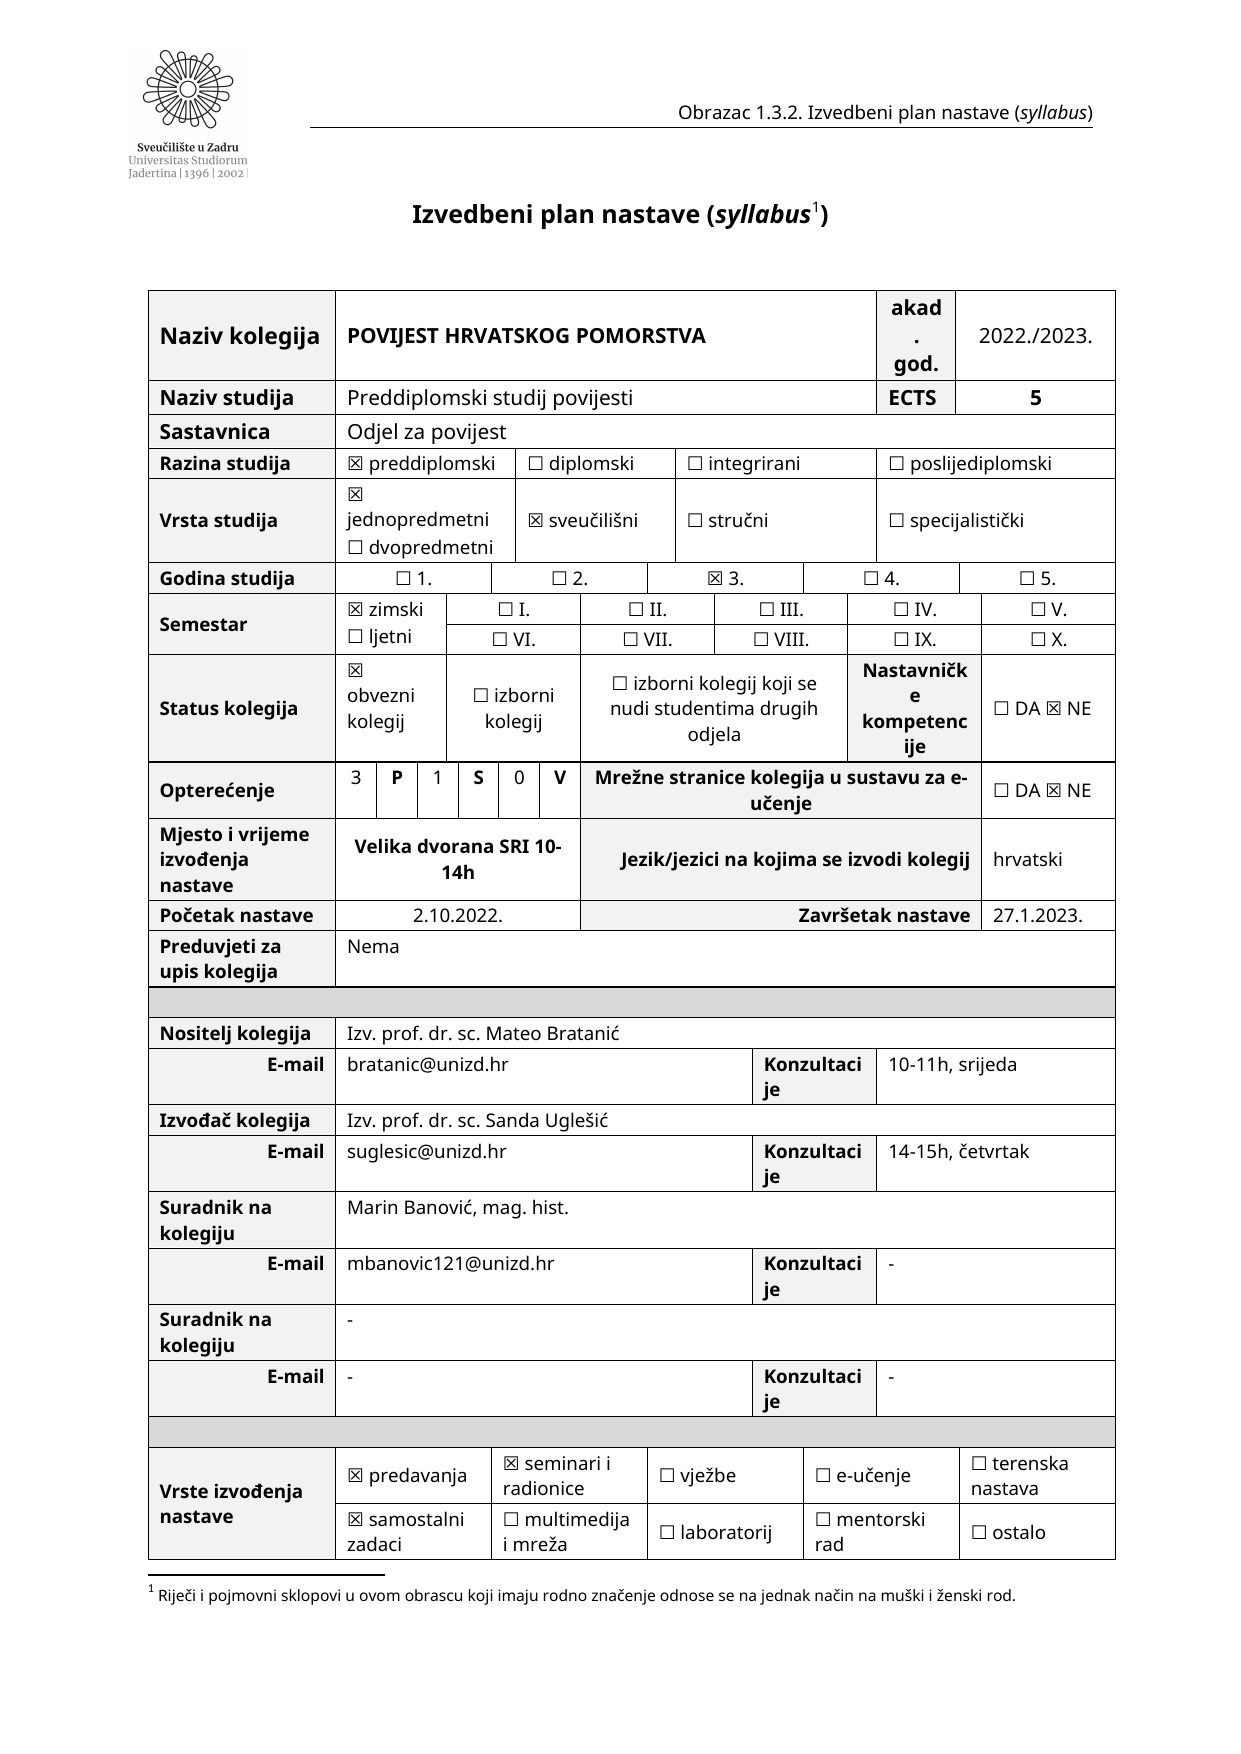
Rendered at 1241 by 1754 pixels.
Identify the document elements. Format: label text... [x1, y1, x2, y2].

table_cell VII. [581, 625, 714, 654]
table_cell 3. [648, 563, 803, 593]
table_cell Mjesto i vrijeme izvođenja nastave [149, 819, 335, 899]
table_cell Konzultacije [753, 1361, 876, 1416]
table_cell zimski ljetni [336, 594, 446, 654]
table_cell 1 [418, 763, 458, 818]
table_cell Suradnik na kolegiju [149, 1305, 335, 1360]
table_cell V [540, 763, 580, 818]
table_cell [149, 1417, 1115, 1447]
table_cell ostalo [960, 1504, 1115, 1559]
table_cell vježbe [648, 1448, 803, 1503]
table_cell Jezik/jezici na kojima se izvodi kolegij [581, 819, 981, 899]
table_cell 2.10.2022. [336, 901, 580, 930]
table_cell 2. [492, 563, 647, 593]
table_cell [149, 988, 1115, 1017]
table_cell - [877, 1249, 1115, 1304]
table_cell Naziv studija [149, 381, 335, 414]
table_cell Preddiplomski studij povijesti [336, 381, 876, 414]
table_cell Velika dvorana SRI 10-14h [336, 819, 580, 899]
table_cell E-mail [149, 1136, 335, 1191]
table_cell 27.1.2023. [982, 901, 1115, 930]
table_cell sveučilišni [516, 479, 675, 562]
table_cell Izvođač kolegija [149, 1105, 335, 1135]
table_cell Vrsta studija [149, 479, 335, 562]
table_cell I. [447, 594, 580, 623]
table_cell 5. [960, 563, 1115, 593]
table_cell obvezni kolegij [336, 655, 446, 761]
table_cell Semestar [149, 594, 335, 654]
table_cell mbanovic121@unizd.hr [336, 1249, 752, 1304]
table_cell bratanic@unizd.hr [336, 1049, 752, 1104]
table_header 2022./2023. [956, 291, 1115, 380]
table_cell 10-11h, srijeda [877, 1049, 1115, 1104]
table_cell jednopredmetni dvopredmetni [336, 479, 515, 562]
table_cell Sastavnica [149, 415, 335, 447]
table_cell Vrste izvođenja nastave [149, 1448, 335, 1559]
table_cell E-mail [149, 1361, 335, 1416]
table_cell IX. [848, 625, 981, 654]
table_cell Nastavničke kompetencije [848, 655, 981, 761]
table_header Naziv kolegija [149, 291, 335, 380]
table_cell - [336, 1361, 752, 1416]
table_cell E-mail [149, 1249, 335, 1304]
table_cell integrirani [676, 449, 876, 478]
table_cell Status kolegija [149, 655, 335, 761]
table_cell Početak nastave [149, 901, 335, 930]
table_cell Nositelj kolegija [149, 1018, 335, 1048]
table_cell Razina studija [149, 449, 335, 478]
table_cell Preduvjeti za upis kolegija [149, 931, 335, 986]
table_cell specijalistički [877, 479, 1115, 562]
table_cell DA NE [982, 763, 1115, 818]
table_cell diplomski [516, 449, 675, 478]
text Izvedbeni plan nastave (syllabus) [148, 196, 1093, 231]
table_cell Konzultacije [753, 1249, 876, 1304]
table_header akad. god. [877, 291, 955, 380]
table_cell Mrežne stranice kolegija u sustavu za e-učenje [581, 763, 981, 818]
table_cell suglesic@unizd.hr [336, 1136, 752, 1191]
table_cell X. [982, 625, 1115, 654]
table_cell predavanja [336, 1448, 491, 1503]
table_cell hrvatski [982, 819, 1115, 899]
table_cell samostalni zadaci [336, 1504, 491, 1559]
table_cell Godina studija [149, 563, 335, 593]
table_cell seminari i radionice [492, 1448, 647, 1503]
table_cell Opterećenje [149, 763, 335, 818]
table_cell laboratorij [648, 1504, 803, 1559]
table_cell 4. [804, 563, 959, 593]
table_cell Konzultacije [753, 1136, 876, 1191]
table_cell III. [715, 594, 847, 623]
table_cell terenska nastava [960, 1448, 1115, 1503]
table_cell VIII. [715, 625, 847, 654]
table_cell multimedija i mreža [492, 1504, 647, 1559]
table_cell V. [982, 594, 1115, 623]
table_cell IV. [848, 594, 981, 623]
table_cell Izv. prof. dr. sc. Sanda Uglešić [336, 1105, 1115, 1135]
table_cell II. [581, 594, 714, 623]
table_cell VI. [447, 625, 580, 654]
table_cell - [877, 1361, 1115, 1416]
table_cell Suradnik na kolegiju [149, 1192, 335, 1247]
table_cell Nema [336, 931, 1115, 986]
table_cell preddiplomski [336, 449, 515, 478]
table_cell 1. [336, 563, 491, 593]
table_cell ECTS [877, 381, 955, 414]
table_cell Marin Banović, mag. hist. [336, 1192, 1115, 1247]
table_cell Odjel za povijest [336, 415, 1115, 447]
table_cell 14-15h, četvrtak [877, 1136, 1115, 1191]
table_cell izborni kolegij koji se nudi studentima drugih odjela [581, 655, 847, 761]
table_cell poslijediplomski [877, 449, 1115, 478]
table_cell DA NE [982, 655, 1115, 761]
table_cell stručni [676, 479, 876, 562]
table_cell mentorski rad [804, 1504, 959, 1559]
table_cell S [459, 763, 498, 818]
table_cell 0 [499, 763, 539, 818]
table_cell 3 [336, 763, 376, 818]
table_cell P [377, 763, 417, 818]
table_cell Konzultacije [753, 1049, 876, 1104]
table_header POVIJEST HRVATSKOG POMORSTVA [336, 291, 876, 380]
table_cell E-mail [149, 1049, 335, 1104]
table_cell e-učenje [804, 1448, 959, 1503]
table_cell 5 [956, 381, 1115, 414]
table_cell Izv. prof. dr. sc. Mateo Bratanić [336, 1018, 1115, 1048]
picture [128, 49, 248, 179]
table_cell Završetak nastave [581, 901, 981, 930]
table_cell izborni kolegij [447, 655, 580, 761]
table_cell - [336, 1305, 1115, 1360]
